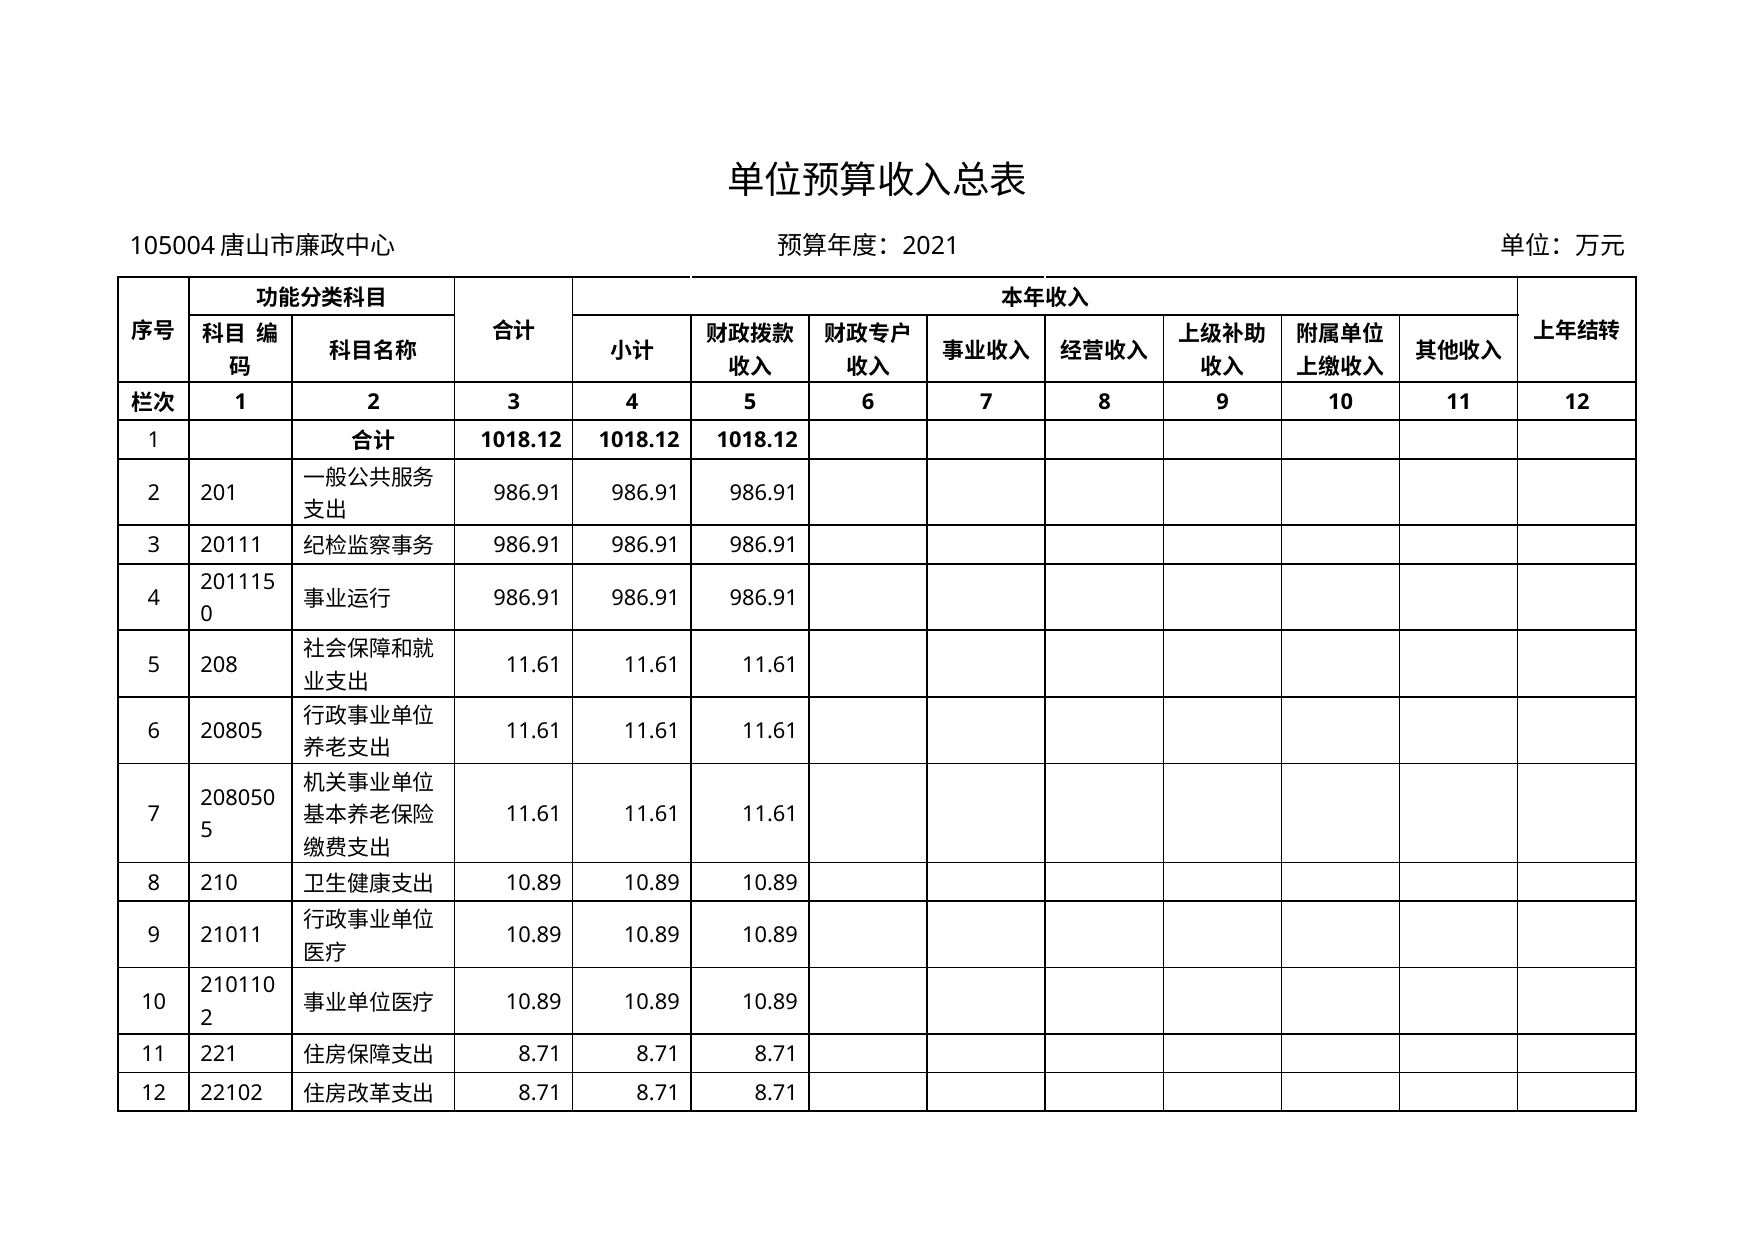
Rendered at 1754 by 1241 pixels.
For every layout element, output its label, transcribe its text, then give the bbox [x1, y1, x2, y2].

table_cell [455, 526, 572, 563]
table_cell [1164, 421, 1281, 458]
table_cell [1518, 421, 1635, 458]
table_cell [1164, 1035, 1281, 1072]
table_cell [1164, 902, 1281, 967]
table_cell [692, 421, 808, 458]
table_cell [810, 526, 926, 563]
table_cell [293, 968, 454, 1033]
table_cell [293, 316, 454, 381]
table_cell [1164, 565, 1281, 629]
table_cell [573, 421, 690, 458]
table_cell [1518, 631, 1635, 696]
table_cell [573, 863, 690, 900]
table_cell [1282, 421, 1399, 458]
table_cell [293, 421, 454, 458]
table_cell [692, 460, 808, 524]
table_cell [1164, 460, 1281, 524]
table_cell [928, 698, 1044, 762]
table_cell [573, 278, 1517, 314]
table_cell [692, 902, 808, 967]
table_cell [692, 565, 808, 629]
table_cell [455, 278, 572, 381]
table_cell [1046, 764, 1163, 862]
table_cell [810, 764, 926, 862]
text 单位预算收入总表 [106, 144, 1648, 209]
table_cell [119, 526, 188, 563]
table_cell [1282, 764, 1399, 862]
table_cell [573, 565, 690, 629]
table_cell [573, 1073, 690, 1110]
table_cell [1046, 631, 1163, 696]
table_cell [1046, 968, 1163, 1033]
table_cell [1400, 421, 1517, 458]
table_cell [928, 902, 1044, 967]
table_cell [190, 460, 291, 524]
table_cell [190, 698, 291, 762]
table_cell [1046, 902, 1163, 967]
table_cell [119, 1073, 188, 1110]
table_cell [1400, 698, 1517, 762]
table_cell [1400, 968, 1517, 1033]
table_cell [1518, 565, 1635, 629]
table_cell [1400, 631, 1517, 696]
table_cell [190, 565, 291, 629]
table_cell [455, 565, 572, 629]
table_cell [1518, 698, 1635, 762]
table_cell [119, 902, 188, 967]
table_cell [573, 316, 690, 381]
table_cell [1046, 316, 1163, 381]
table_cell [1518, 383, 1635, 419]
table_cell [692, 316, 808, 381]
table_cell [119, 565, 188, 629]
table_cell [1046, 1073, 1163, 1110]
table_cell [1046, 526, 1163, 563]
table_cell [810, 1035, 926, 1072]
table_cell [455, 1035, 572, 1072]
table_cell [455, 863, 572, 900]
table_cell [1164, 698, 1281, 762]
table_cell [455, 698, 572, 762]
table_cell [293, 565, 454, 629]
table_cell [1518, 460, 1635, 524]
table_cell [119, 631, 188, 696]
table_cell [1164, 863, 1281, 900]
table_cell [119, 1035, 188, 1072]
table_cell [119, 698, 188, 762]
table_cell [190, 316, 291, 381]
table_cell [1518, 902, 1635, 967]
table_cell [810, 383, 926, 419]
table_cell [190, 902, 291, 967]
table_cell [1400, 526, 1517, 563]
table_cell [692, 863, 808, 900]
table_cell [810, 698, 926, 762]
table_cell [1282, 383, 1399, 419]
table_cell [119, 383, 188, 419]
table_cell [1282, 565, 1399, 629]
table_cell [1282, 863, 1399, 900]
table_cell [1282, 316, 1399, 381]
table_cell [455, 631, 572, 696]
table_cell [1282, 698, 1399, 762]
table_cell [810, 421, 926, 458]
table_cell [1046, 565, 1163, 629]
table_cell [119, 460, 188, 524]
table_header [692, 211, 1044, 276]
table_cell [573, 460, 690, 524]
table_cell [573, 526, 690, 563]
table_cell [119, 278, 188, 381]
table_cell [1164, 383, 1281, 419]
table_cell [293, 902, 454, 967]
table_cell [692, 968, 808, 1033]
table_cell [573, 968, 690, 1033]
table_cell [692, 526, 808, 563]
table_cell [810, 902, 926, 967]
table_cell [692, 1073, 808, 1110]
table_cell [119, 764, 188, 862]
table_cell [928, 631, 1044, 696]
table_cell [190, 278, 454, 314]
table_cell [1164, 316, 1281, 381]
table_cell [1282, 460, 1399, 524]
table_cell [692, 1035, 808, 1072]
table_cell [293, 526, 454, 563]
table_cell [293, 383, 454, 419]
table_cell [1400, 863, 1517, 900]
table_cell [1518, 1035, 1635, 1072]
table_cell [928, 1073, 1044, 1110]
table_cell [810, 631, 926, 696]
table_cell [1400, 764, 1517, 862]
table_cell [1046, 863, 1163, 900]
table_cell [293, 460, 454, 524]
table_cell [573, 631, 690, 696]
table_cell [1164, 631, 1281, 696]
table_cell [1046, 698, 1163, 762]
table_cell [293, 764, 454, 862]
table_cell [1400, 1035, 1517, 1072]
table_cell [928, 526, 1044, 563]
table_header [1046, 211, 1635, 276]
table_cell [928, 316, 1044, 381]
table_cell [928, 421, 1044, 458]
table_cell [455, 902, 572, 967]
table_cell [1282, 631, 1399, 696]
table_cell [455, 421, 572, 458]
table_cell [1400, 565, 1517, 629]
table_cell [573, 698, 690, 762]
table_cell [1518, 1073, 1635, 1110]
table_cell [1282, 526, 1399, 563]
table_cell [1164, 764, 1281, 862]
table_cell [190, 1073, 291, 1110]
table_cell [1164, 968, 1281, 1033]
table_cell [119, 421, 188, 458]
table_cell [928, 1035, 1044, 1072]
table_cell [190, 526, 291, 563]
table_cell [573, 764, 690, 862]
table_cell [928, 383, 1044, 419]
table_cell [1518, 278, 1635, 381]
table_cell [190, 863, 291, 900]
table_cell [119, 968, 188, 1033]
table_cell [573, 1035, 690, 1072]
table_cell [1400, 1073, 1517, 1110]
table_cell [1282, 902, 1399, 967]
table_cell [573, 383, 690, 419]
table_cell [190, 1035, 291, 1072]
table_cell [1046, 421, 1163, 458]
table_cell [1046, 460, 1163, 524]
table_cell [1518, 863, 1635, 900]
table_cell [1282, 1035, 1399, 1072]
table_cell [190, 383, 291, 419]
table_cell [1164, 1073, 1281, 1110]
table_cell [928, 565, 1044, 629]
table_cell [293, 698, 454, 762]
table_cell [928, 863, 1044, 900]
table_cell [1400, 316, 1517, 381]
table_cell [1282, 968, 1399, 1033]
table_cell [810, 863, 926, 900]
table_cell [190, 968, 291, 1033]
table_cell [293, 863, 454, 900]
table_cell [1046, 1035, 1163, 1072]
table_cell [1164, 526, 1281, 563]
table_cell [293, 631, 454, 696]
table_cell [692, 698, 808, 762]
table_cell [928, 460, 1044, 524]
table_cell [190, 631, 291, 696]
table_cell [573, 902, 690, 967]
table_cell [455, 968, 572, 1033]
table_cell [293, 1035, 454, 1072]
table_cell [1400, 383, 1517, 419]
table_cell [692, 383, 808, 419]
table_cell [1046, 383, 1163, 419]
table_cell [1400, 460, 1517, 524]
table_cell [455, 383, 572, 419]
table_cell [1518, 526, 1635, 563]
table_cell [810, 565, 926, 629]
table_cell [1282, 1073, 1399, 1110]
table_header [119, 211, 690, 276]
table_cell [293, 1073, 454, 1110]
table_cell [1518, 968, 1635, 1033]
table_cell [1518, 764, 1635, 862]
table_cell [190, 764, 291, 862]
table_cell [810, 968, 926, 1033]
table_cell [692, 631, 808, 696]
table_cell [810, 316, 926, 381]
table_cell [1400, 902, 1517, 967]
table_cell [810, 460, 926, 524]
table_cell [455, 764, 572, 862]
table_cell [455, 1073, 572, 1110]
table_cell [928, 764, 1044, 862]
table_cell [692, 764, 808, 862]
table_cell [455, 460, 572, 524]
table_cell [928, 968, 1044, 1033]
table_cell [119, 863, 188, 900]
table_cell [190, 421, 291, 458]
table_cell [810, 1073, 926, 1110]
